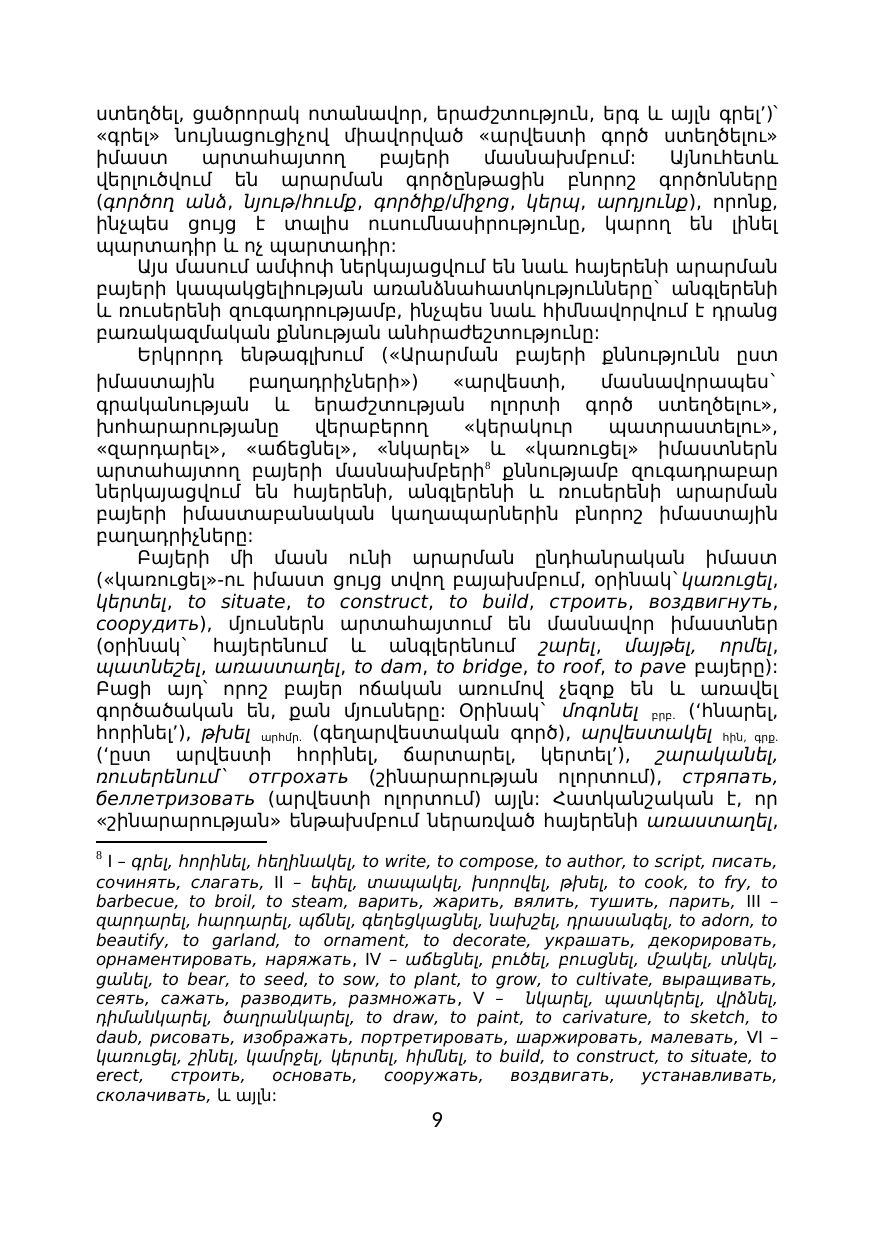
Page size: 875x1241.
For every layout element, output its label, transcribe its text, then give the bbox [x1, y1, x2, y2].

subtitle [96, 103, 778, 256]
text Բայերի մի մասն ունի արարման ընդհանրական իմաստ («կառուցել»-ու իմաստ ցույց տվող բայախմբում, օրինակ`կառուցել, կերտել, to situate, to construct, to build, строить, воздвигнуть, соорудить), մյուսներն արտահայտում են մասնավոր իմաստներ (օրինակ` հայերենում և անգլերենում շարել, մայթել, որմել, պատնեշել, առաստաղել, to dam, to bridge, to roof, to pave բայերը): Բացի այդ՝ որոշ բայեր ոճական առումով չեզոք են և առավել գործածական են, քան մյուսները: Օրինակ` մոգոնել բրբ. (‘հնարել, հորինել’), թխել արհմր. (գեղարվեստական գործ), արվեստակել հին, գրք. (‘ըստ արվեստի հորինել, ճարտարել, կերտել’), շարականել, ռուսերենում` отгрохать (շինարարության ոլորտում), стряпать, беллетризовать (արվեստի ոլորտում) այլն: Հատկանշական է, որ «շինարարության» ենթախմբում ներառված հայերենի առաստաղել, հատակել, որմել, կամրջել բայերը հաճախականության ցածր գործակից ունեն, մինչդեռ անգլերենում նույն իմաստն արտահայտող բայերը ( օր.` to floor, to roof, to dam, to bridge) չափազանց գործածական են. դա բացատրվում է անգլերենում փոխակարգության (կոնվերսիա) չափազանց լայն կիրառությամբ: [96, 547, 778, 831]
subtitle Այս մասում ամփոփ ներկայացվում են նաև հայերենի արարման բայերի կապակցելիության առանձնահատկությունները` անգլերենի և ռուսերենի զուգադրությամբ, ինչպես նաև հիմնավորվում է դրանց բառակազմական քննության անհրաժեշտությունը: [96, 256, 778, 344]
text Երկրորդ ենթագլխում («Արարման բայերի քննությունն ըստ իմաստային բաղադրիչների») «արվեստի, մասնավորապես` գրականության և երաժշտության ոլորտի գործ ստեղծելու», խոհարարությանը վերաբերող «կերակուր պատրաստելու», «զարդարել», «աճեցնել», «նկարել» և «կառուցել» իմաստներն արտահայտող բայերի մասնախմբերի քննությամբ զուգադրաբար ներկայացվում են հայերենի, անգլերենի և ռուսերենի արարման բայերի իմաստաբանական կաղապարներին բնորոշ իմաստային բաղադրիչները: [96, 344, 778, 547]
